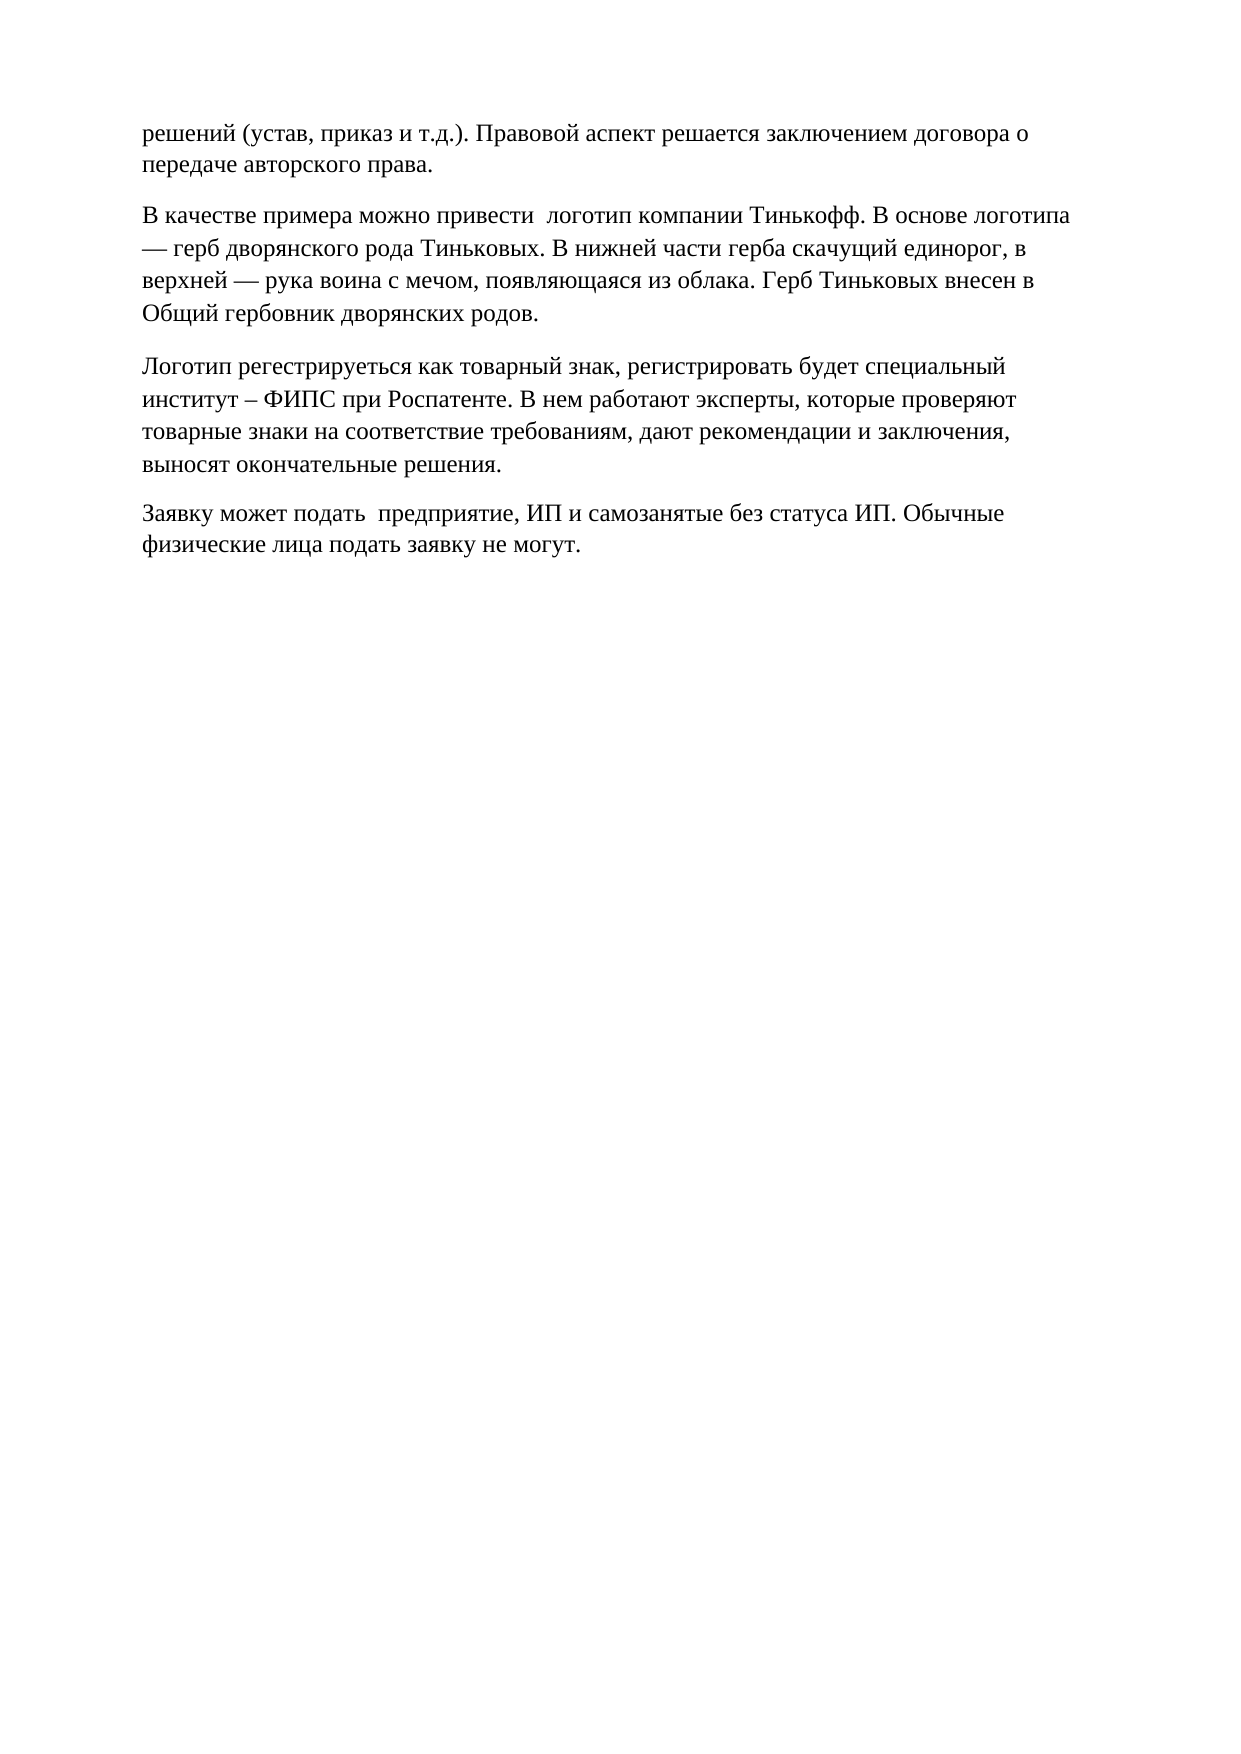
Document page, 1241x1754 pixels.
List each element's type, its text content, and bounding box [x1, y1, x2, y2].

text В качестве примера можно привести логотип компании Тинькофф. В основе логотипа — герб дворянского рода Тиньковых. В нижней части герба скачущий единорог, в верхней — рука воина с мечом, появляющаяся из облака. Герб Тиньковых внесен в Общий гербовник дворянских родов. [142, 197, 1098, 327]
text Логотип регестрируеться как товарный знак, регистрировать будет специальный институт – ФИПС при Роспатенте. В нем работают эксперты, которые проверяют товарные знаки на соответствие требованиям, дают рекомендации и заключения, выносят окончательные решения. [142, 348, 1098, 478]
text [142, 118, 1098, 178]
text Заявку может подать предприятие, ИП и самозанятые без статуса ИП. Обычные физические лица подать заявку не могут. [142, 498, 1098, 558]
